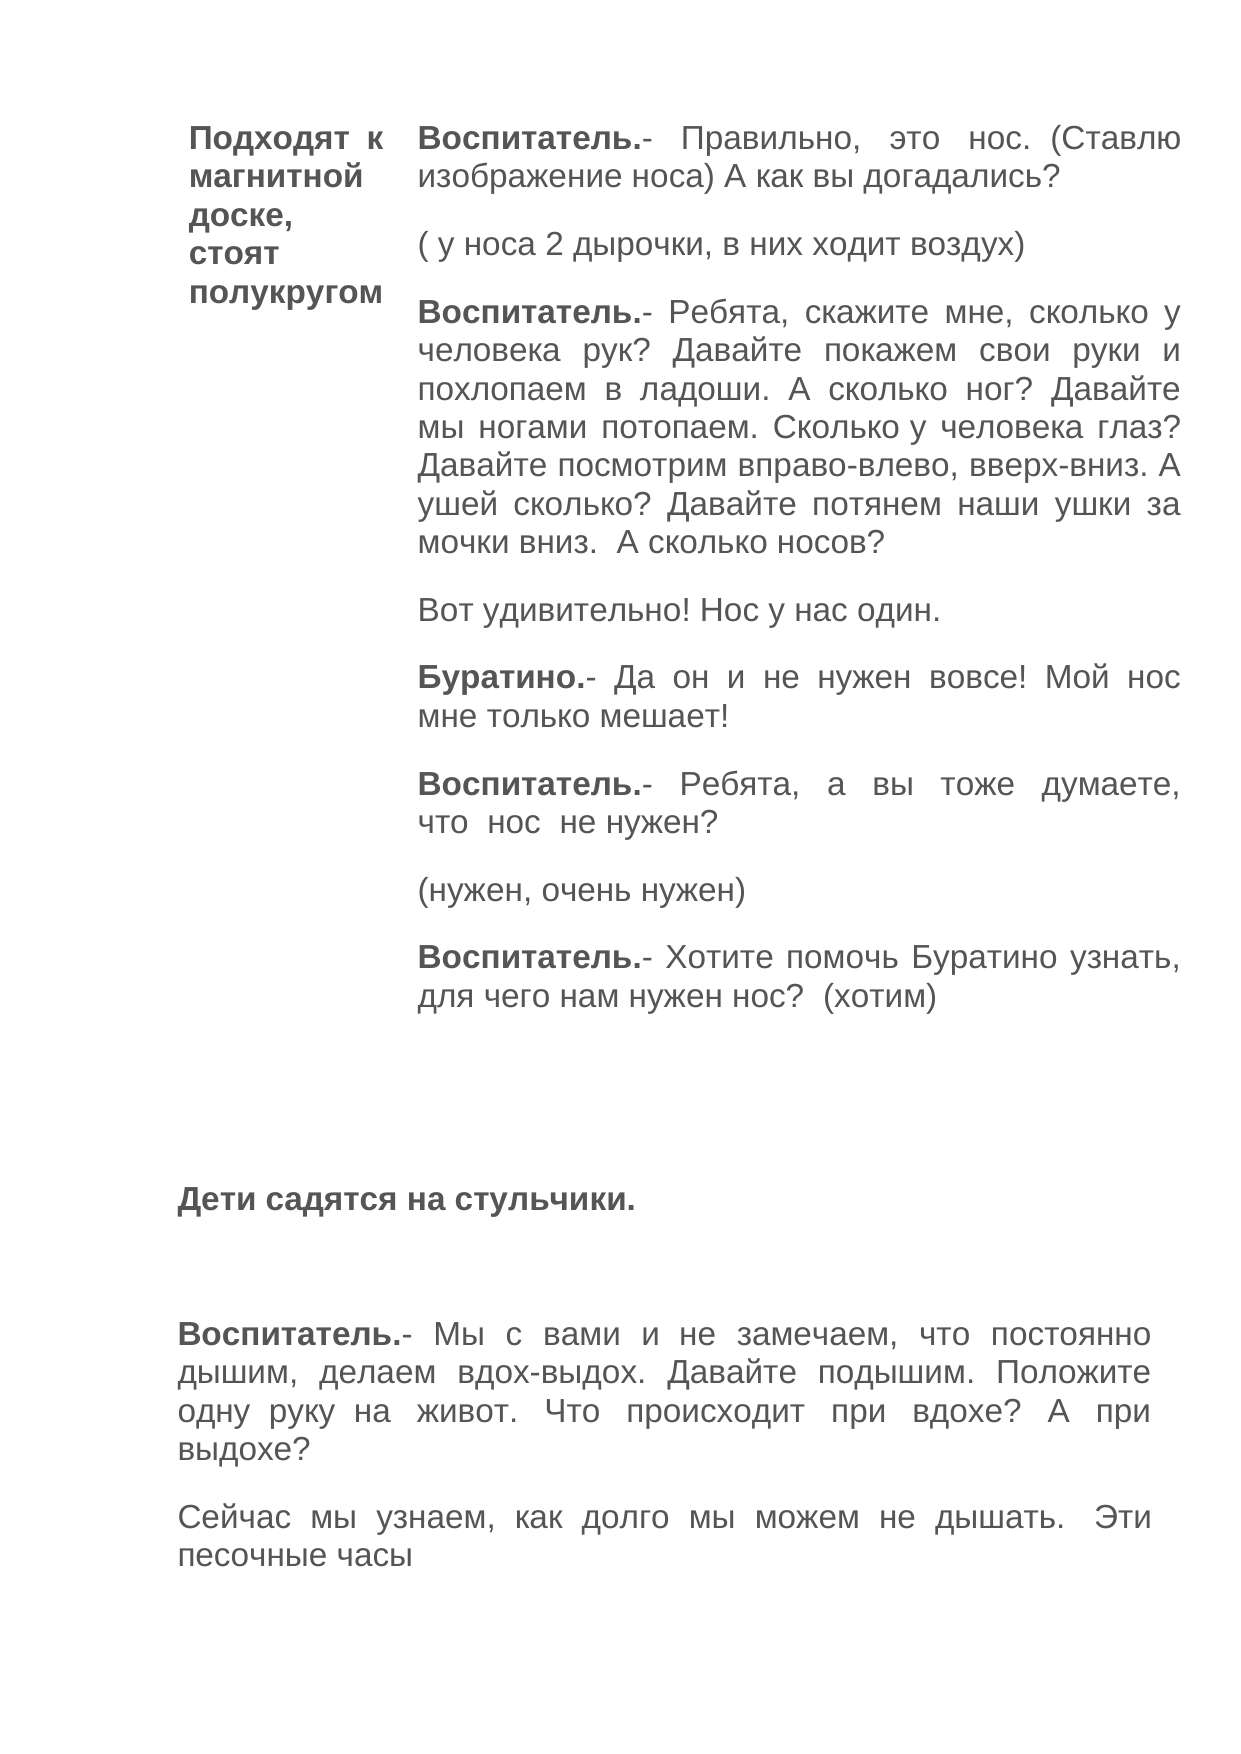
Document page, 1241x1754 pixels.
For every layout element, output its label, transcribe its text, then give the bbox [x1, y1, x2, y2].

table_header Подходят к магнитной доске, стоят полукругом [177, 118, 406, 1014]
text Сейчас мы узнаем, как долго мы можем не дышать. Эти песочные часы [177, 1497, 1152, 1573]
table_header Воспитатель.- Правильно, это нос. (Ставлю изображение носа) А как вы догадались? ( у носа 2 дырочки, в них ходит воздух) Воспитатель.- Ребята, скажите мне, сколько у человека рук? Давайте покажем свои руки и похлопаем в ладоши. А сколько ног? Давайте мы ногами потопаем. Сколько у человека глаз? Давайте посмотрим вправо-влево, вверх-вниз. А ушей сколько? Давайте потянем наши ушки за мочки вниз. А сколько носов? Вот удивительно! Нос у нас один. Буратино.- Да он и не нужен вовсе! Мой нос мне только мешает! Воспитатель.- Ребята, а вы тоже думаете, что нос не нужен? (нужен, очень нужен) Воспитатель.- Хотите помочь Буратино узнать, для чего нам нужен нос? (хотим) [406, 118, 1192, 1014]
text Воспитатель.- Мы с вами и не замечаем, что постоянно дышим, делаем вдох-выдох. Давайте подышим. Положите одну руку на живот. Что происходит при вдохе? А при выдохе? [177, 1314, 1152, 1467]
text Дети садятся на стульчики. [177, 1178, 1152, 1217]
